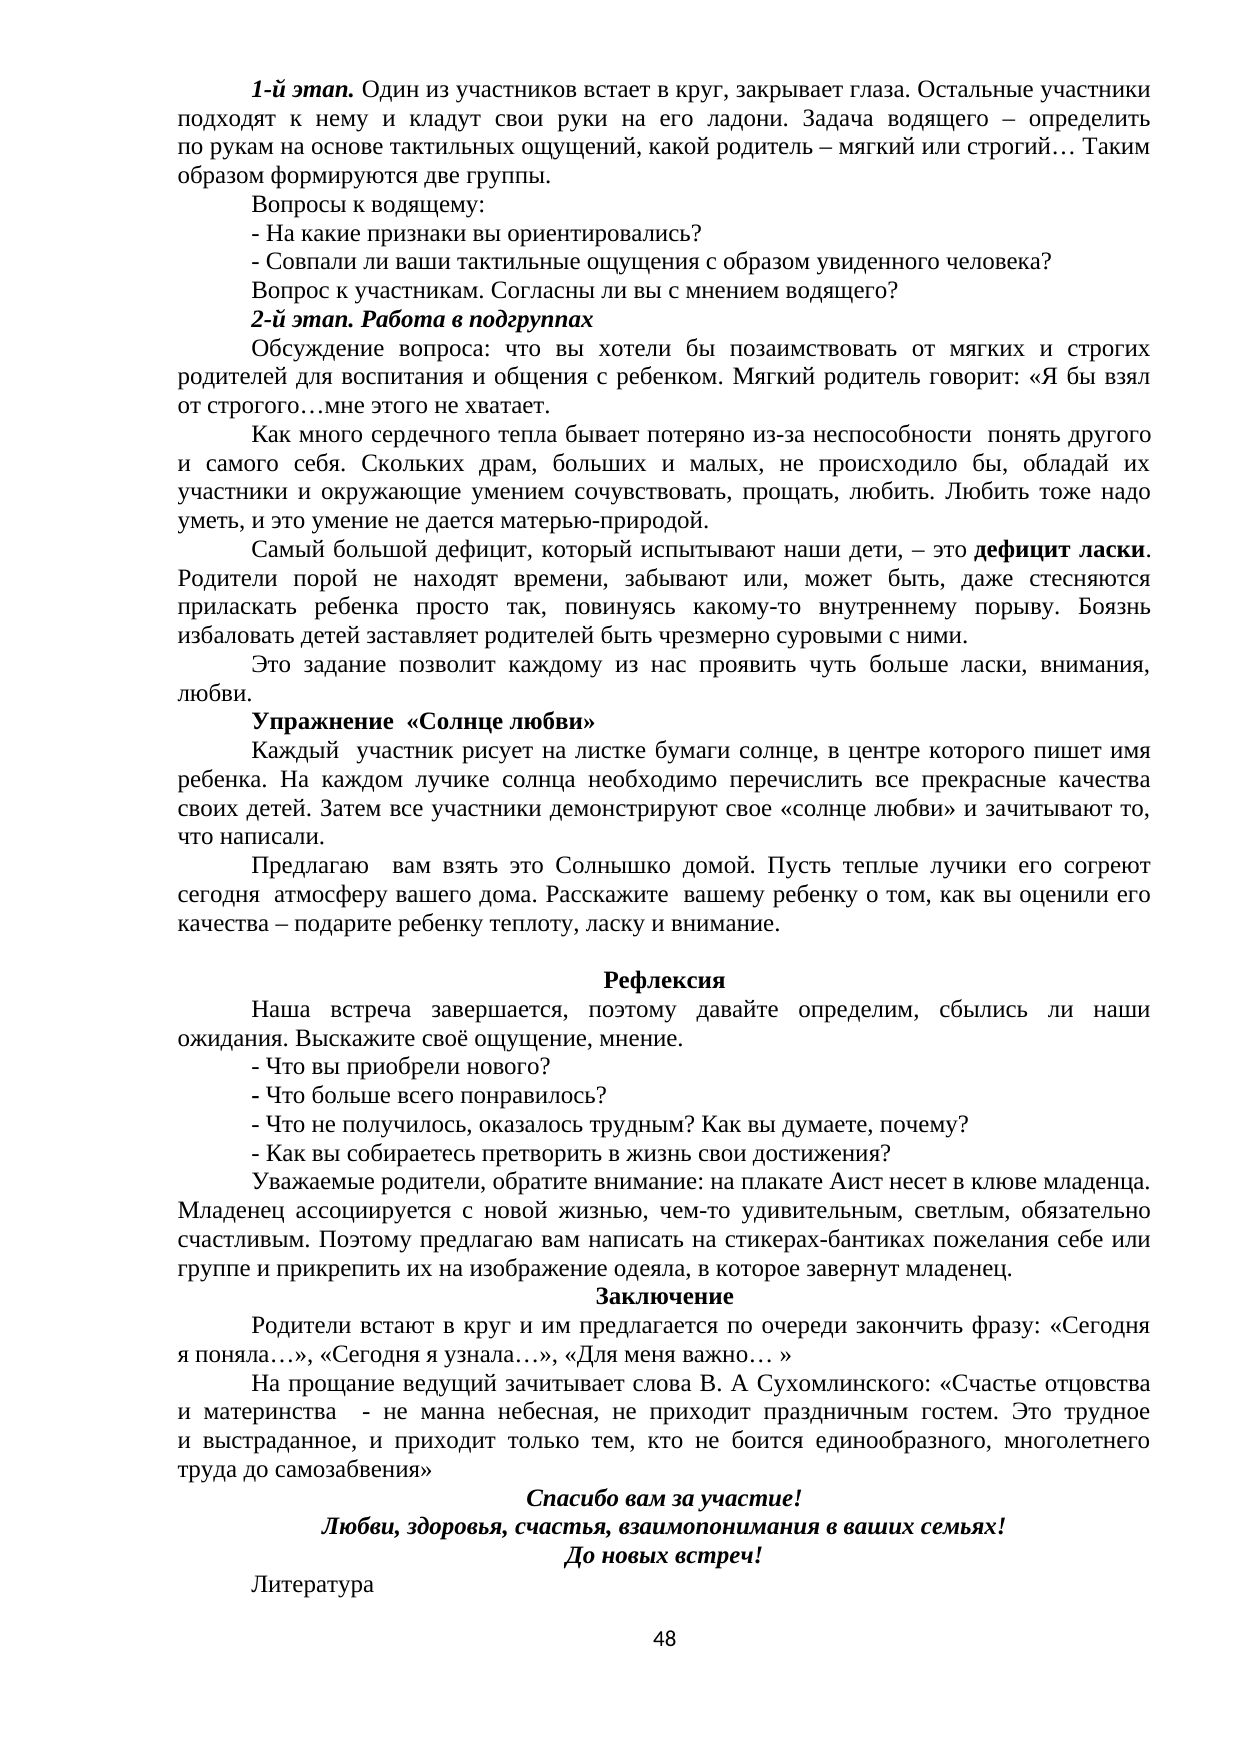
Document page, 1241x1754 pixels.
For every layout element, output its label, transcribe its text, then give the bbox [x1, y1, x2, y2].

text Родители встают в круг и им предлагается по очереди закончить фразу: «Сегодня я поняла…», «Сегодня я узнала…», «Для меня важно… » [177, 1310, 1152, 1368]
text Каждый участник рисует на листке бумаги солнце, в центре которого пишет имя ребенка. На каждом лучике солнца необходимо перечислить все прекрасные качества своих детей. Затем все участники демонстрируют свое «солнце любви» и зачитывают то, что написали. [177, 735, 1152, 850]
text Заключение [177, 1281, 1152, 1310]
text - На какие признаки вы ориентировались? [177, 218, 1152, 246]
text Это задание позволит каждому из нас проявить чуть больше ласки, внимания, любви. [177, 649, 1152, 706]
text Уважаемые родители, обратите внимание: на плакате Аист несет в клюве младенца. Младенец ассоциируется с новой жизнью, чем-то удивительным, светлым, обязательно счастливым. Поэтому предлагаю вам написать на стикерах-бантиках пожелания себе или группе и прикрепить их на изображение одеяла, в которое завернут младенец. [177, 1166, 1152, 1281]
text 1-й этап. Один из участников встает в круг, закрывает глаза. Остальные участники подходят к нему и кладут свои руки на его ладони. Задача водящего – определить по рукам на основе тактильных ощущений, какой родитель – мягкий или строгий… Таким образом формируются две группы. [177, 74, 1152, 189]
text - Совпали ли ваши тактильные ощущения с образом увиденного человека? [177, 246, 1152, 275]
text Самый большой дефицит, который испытывают наши дети, – это дефицит ласки. Родители порой не находят времени, забывают или, может быть, даже стесняются приласкать ребенка просто так, повинуясь какому-то внутреннему порыву. Боязнь избаловать детей заставляет родителей быть чрезмерно суровыми с ними. [177, 534, 1152, 649]
text 2-й этап. Работа в подгруппах [177, 304, 1152, 333]
text Предлагаю вам взять это Солнышко домой. Пусть теплые лучики его согреют сегодня атмосферу вашего дома. Расскажите вашему ребенку о том, как вы оценили его качества – подарите ребенку теплоту, ласку и внимание. [177, 850, 1152, 936]
text На прощание ведущий зачитывает слова В. А Сухомлинского: «Счастье отцовства и материнства - не манна небесная, не приходит праздничным гостем. Это трудное и выстраданное, и приходит только тем, кто не боится единообразного, многолетнего труда до самозабвения» [177, 1368, 1152, 1483]
text Рефлексия [177, 965, 1152, 994]
text Как много сердечного тепла бывает потеряно из-за неспособности понять другого и самого себя. Скольких драм, больших и малых, не происходило бы, обладай их участники и окружающие умением сочувствовать, прощать, любить. Любить тоже надо уметь, и это умение не дается матерью-природой. [177, 419, 1152, 534]
text Наша встреча завершается, поэтому давайте определим, сбылись ли наши ожидания. Выскажите своё ощущение, мнение. [177, 994, 1152, 1051]
text Вопрос к участникам. Согласны ли вы с мнением водящего? [177, 275, 1152, 304]
text Спасибо вам за участие! [177, 1483, 1152, 1511]
text До новых встреч! [177, 1540, 1152, 1569]
text - Как вы собираетесь претворить в жизнь свои достижения? [177, 1138, 1152, 1166]
text - Что не получилось, оказалось трудным? Как вы думаете, почему? [177, 1109, 1152, 1138]
text Упражнение «Солнце любви» [177, 706, 1152, 735]
text Вопросы к водящему: [177, 189, 1152, 218]
text Обсуждение вопроса: что вы хотели бы позаимствовать от мягких и строгих родителей для воспитания и общения с ребенком. Мягкий родитель говорит: «Я бы взял от строгого…мне этого не хватает. [177, 333, 1152, 419]
text Любви, здоровья, счастья, взаимопонимания в ваших семьях! [177, 1511, 1152, 1540]
text - Что вы приобрели нового? [177, 1051, 1152, 1080]
text - Что больше всего понравилось? [177, 1080, 1152, 1109]
text Литература [177, 1569, 1152, 1598]
